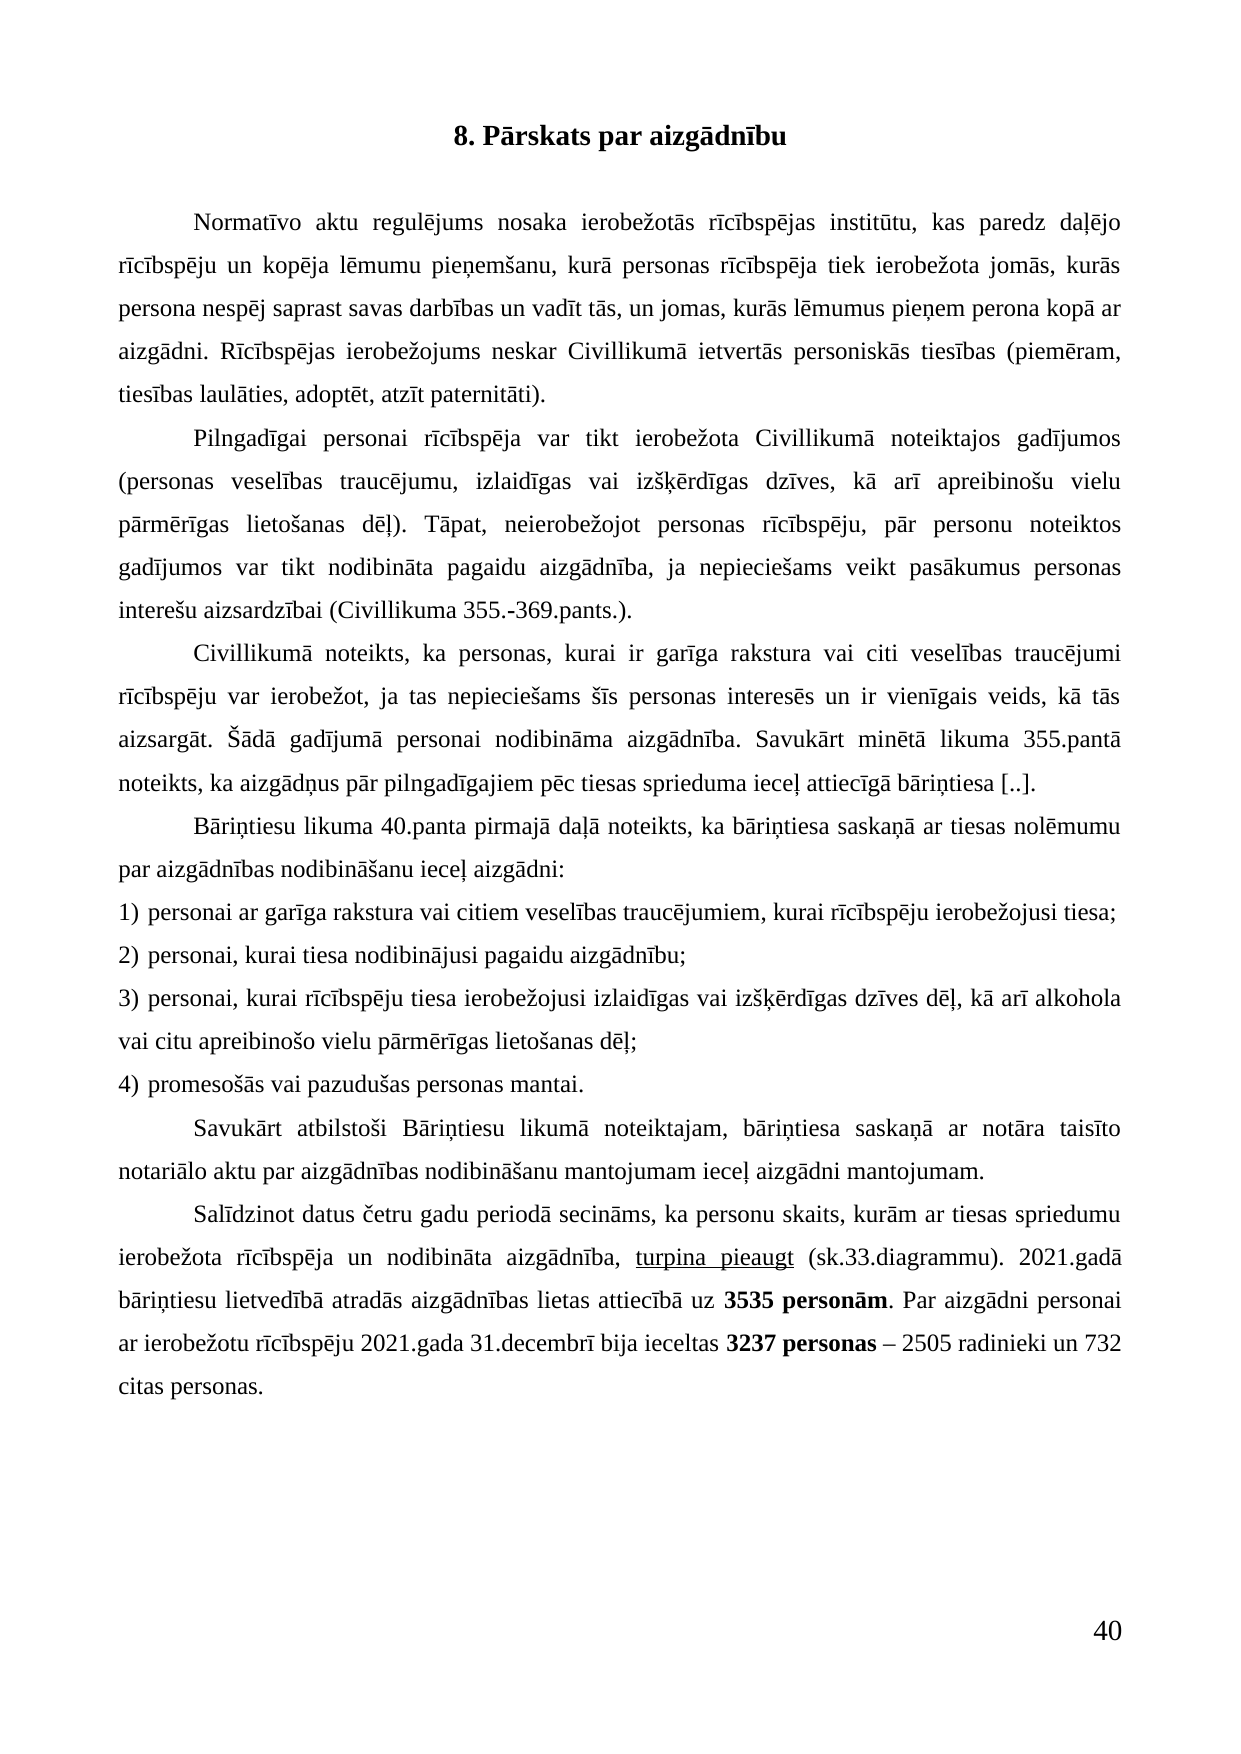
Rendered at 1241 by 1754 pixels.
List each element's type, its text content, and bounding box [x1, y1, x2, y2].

subtitle 8. Pārskats par aizgādnību [118, 118, 1122, 152]
list personai ar garīga rakstura vai citiem veselības traucējumiem, kurai rīcībspēju ierobežojusi tiesa; [118, 897, 1122, 926]
text Pilngadīgai personai rīcībspēja var tikt ierobežota Civillikumā noteiktajos gadījumos (personas veselības traucējumu, izlaidīgas vai izšķērdīgas dzīves, kā arī apreibinošu vielu pārmērīgas lietošanas dēļ). Tāpat, neierobežojot personas rīcībspēju, pār personu noteiktos gadījumos var tikt nodibināta pagaidu aizgādnība, ja nepieciešams veikt pasākumus personas interešu aizsardzībai (Civillikuma 355.-369.pants.). [118, 423, 1122, 624]
text Salīdzinot datus četru gadu periodā secināms, ka personu skaits, kurām ar tiesas spriedumu ierobežota rīcībspēja un nodibināta aizgādnība, turpina pieaugt (sk.33.diagrammu). 2021.gadā bāriņtiesu lietvedībā atradās aizgādnības lietas attiecībā uz 3535 personām. Par aizgādni personai ar ierobežotu rīcībspēju 2021.gada 31.decembrī bija ieceltas 3237 personas – 2505 radinieki un 732 citas personas. [118, 1199, 1122, 1400]
list personai, kurai rīcībspēju tiesa ierobežojusi izlaidīgas vai izšķērdīgas dzīves dēļ, kā arī alkohola vai citu apreibinošo vielu pārmērīgas lietošanas dēļ; [118, 983, 1122, 1055]
text Savukārt atbilstoši Bāriņtiesu likumā noteiktajam, bāriņtiesa saskaņā ar notāra taisīto notariālo aktu par aizgādnības nodibināšanu mantojumam ieceļ aizgādni mantojumam. [118, 1113, 1122, 1184]
text Civillikumā noteikts, ka personas, kurai ir garīga rakstura vai citi veselības traucējumi rīcībspēju var ierobežot, ja tas nepieciešams šīs personas interesēs un ir vienīgais veids, kā tās aizsargāt. Šādā gadījumā personai nodibināma aizgādnība. Savukārt minētā likuma 355.pantā noteikts, ka aizgādņus pār pilngadīgajiem pēc tiesas sprieduma ieceļ attiecīgā bāriņtiesa [..]. [118, 638, 1122, 796]
text Normatīvo aktu regulējums nosaka ierobežotās rīcībspējas institūtu, kas paredz daļējo rīcībspēju un kopēja lēmumu pieņemšanu, kurā personas rīcībspēja tiek ierobežota jomās, kurās persona nespēj saprast savas darbības un vadīt tās, un jomas, kurās lēmumus pieņem perona kopā ar aizgādni. Rīcībspējas ierobežojums neskar Civillikumā ietvertās personiskās tiesības (piemēram, tiesības laulāties, adoptēt, atzīt paternitāti). [118, 207, 1122, 408]
list promesošās vai pazudušas personas mantai. [118, 1069, 1122, 1098]
list personai, kurai tiesa nodibinājusi pagaidu aizgādnību; [118, 940, 1122, 969]
text Bāriņtiesu likuma 40.panta pirmajā daļā noteikts, ka bāriņtiesa saskaņā ar tiesas nolēmumu par aizgādnības nodibināšanu ieceļ aizgādni: [118, 811, 1122, 883]
